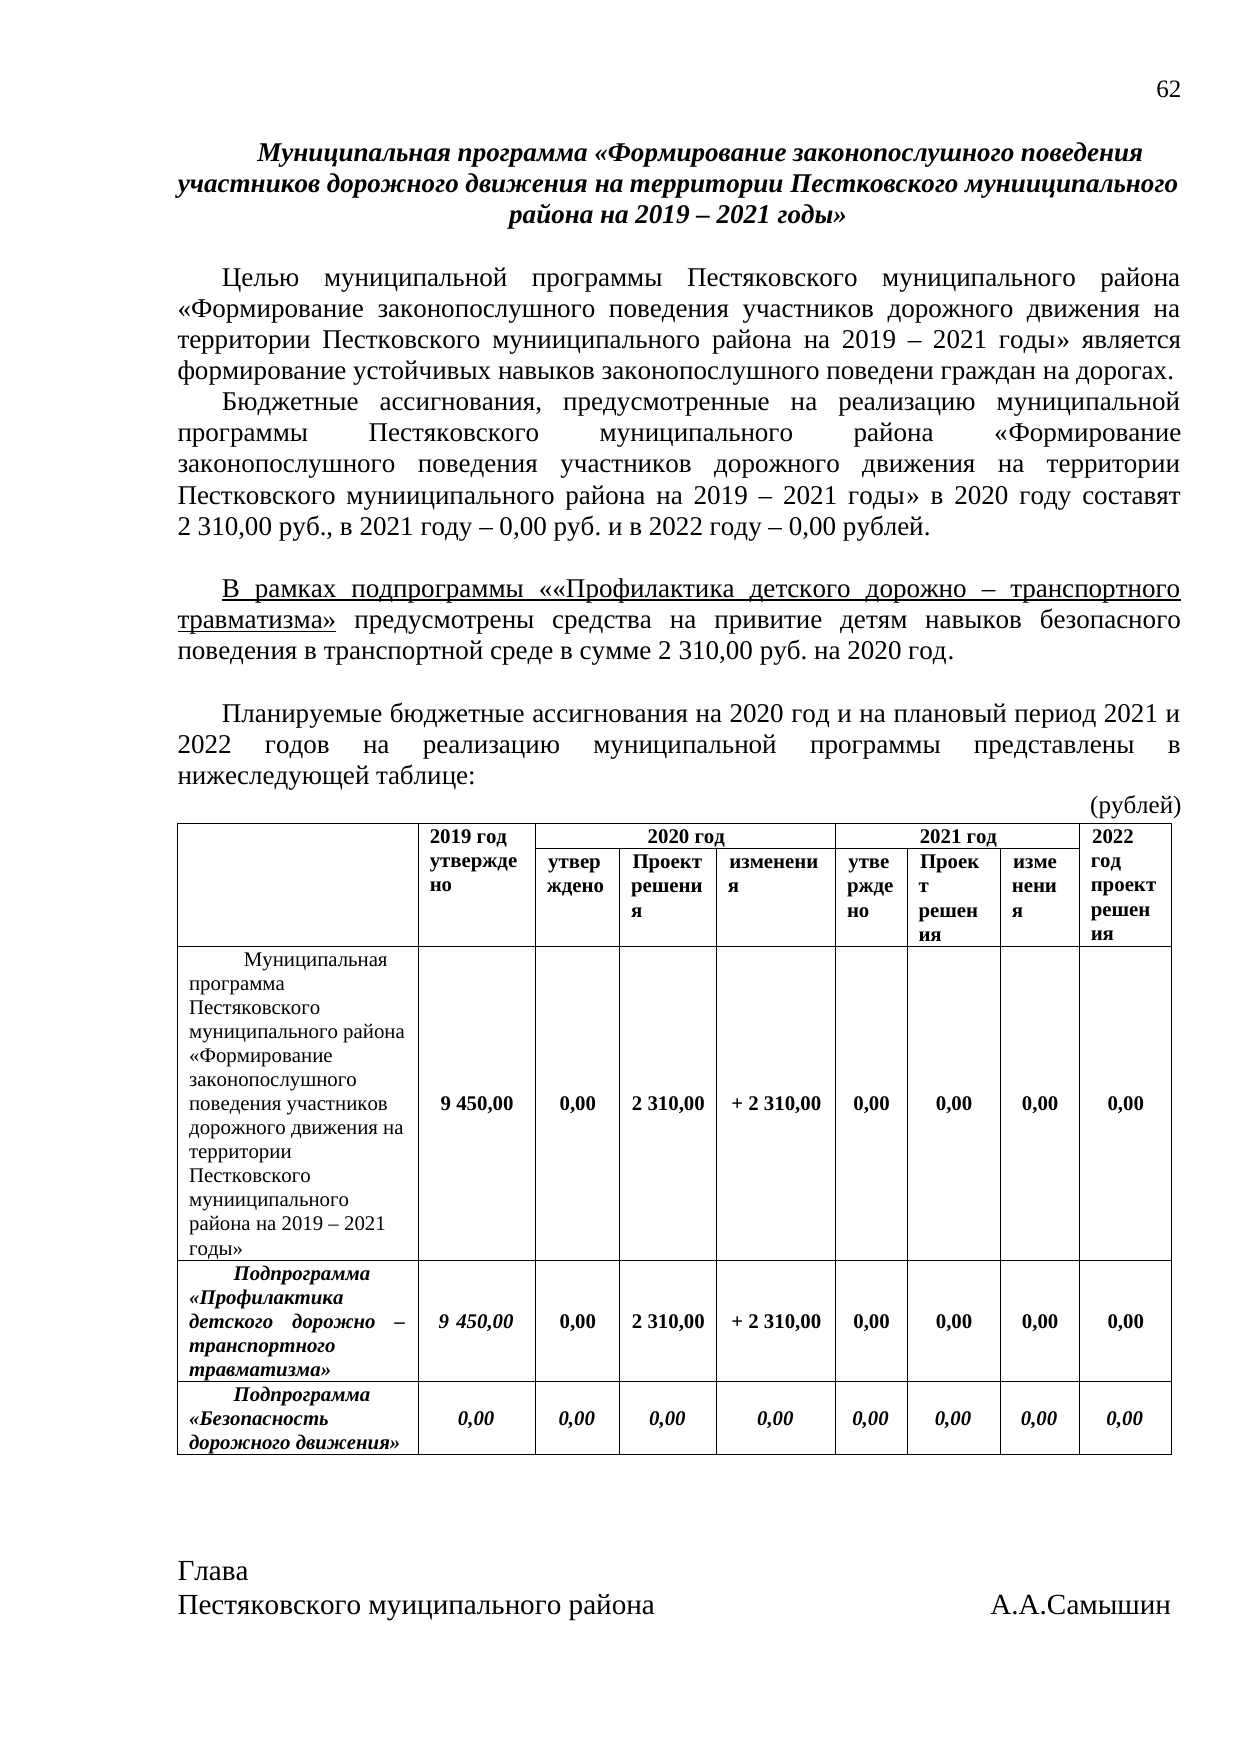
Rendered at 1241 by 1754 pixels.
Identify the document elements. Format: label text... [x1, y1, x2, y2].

table_cell 0,00 [1080, 1261, 1171, 1381]
table_header 2022 год проект решения [1080, 824, 1171, 946]
table_cell 0,00 [836, 1382, 907, 1454]
text Муниципальная программа «Формирование законопослушного поведения участников дорожного движения на территории Пестковского мунииципального района на 2019 – 2021 годы» [177, 136, 1181, 229]
table_cell 0,00 [1001, 947, 1079, 1259]
text Планируемые бюджетные ассигнования на 2020 год и на плановый период 2021 и 2022 годов на реализацию муниципальной программы представлены в нижеследующей таблице: [177, 697, 1181, 790]
table_header 2020 год [536, 824, 835, 848]
text Целью муниципальной программы Пестяковского муниципального района «Формирование законопослушного поведения участников дорожного движения на территории Пестковского мунииципального района на 2019 – 2021 годы» является формирование устойчивых навыков законопослушного поведени граждан на дорогах. [177, 261, 1181, 385]
table_cell 9 450,00 [419, 1261, 535, 1381]
table_cell Муниципальная программа Пестяковского муниципального района «Формирование законопослушного поведения участников дорожного движения на территории Пестковского мунииципального района на 2019 – 2021 годы» [178, 947, 418, 1259]
text Бюджетные ассигнования, предусмотренные на реализацию муниципальной программы Пестяковского муниципального района «Формирование законопослушного поведения участников дорожного движения на территории Пестковского мунииципального района на 2019 – 2021 годы» в 2020 году составят 2 310,00 руб., в 2021 году – 0,00 руб. и в 2022 году – 0,00 рублей. [177, 385, 1181, 541]
table_cell 0,00 [908, 1261, 1000, 1381]
table_cell 2 310,00 [620, 947, 716, 1259]
table_cell изменения [717, 849, 835, 946]
table_cell 0,00 [1080, 947, 1171, 1259]
text Глава [177, 1553, 1181, 1587]
table_header [178, 824, 418, 946]
table_cell Подпрограмма «Профилактика детского дорожно – транспортного травматизма» [178, 1261, 418, 1381]
text Пестяковского муиципального района А.А.Самышин [177, 1587, 1181, 1620]
table_cell 2 310,00 [620, 1261, 716, 1381]
table_cell 9 450,00 [419, 947, 535, 1259]
table_cell 0,00 [908, 947, 1000, 1259]
table_cell утверждено [836, 849, 907, 946]
table_cell Подпрограмма «Безопасность дорожного движения» [178, 1382, 418, 1454]
table_header 2019 год утверждено [419, 824, 535, 946]
table_cell 0,00 [536, 1382, 619, 1454]
text В рамках подпрограммы ««Профилактика детского дорожно – транспортного травматизма» предусмотрены средства на привитие детям навыков безопасного поведения в транспортной среде в сумме 2 310,00 руб. на 2020 год. [177, 572, 1181, 666]
table_cell Проект решения [620, 849, 716, 946]
table_cell + 2 310,00 [717, 1261, 835, 1381]
table_cell 0,00 [1001, 1382, 1079, 1454]
table_cell 0,00 [1080, 1382, 1171, 1454]
table_cell 0,00 [908, 1382, 1000, 1454]
table_cell утверждено [536, 849, 619, 946]
table_cell + 2 310,00 [717, 947, 835, 1259]
table_cell 0,00 [717, 1382, 835, 1454]
table_cell 0,00 [419, 1382, 535, 1454]
table_cell изменения [1001, 849, 1079, 946]
text (рублей) [177, 790, 1181, 819]
table_cell Проект решения [908, 849, 1000, 946]
table_cell 0,00 [836, 1261, 907, 1381]
table_header 2021 год [836, 824, 1079, 848]
table_cell 0,00 [836, 947, 907, 1259]
table_cell 0,00 [1001, 1261, 1079, 1381]
table_cell 0,00 [620, 1382, 716, 1454]
table_cell 0,00 [536, 1261, 619, 1381]
table_cell 0,00 [536, 947, 619, 1259]
